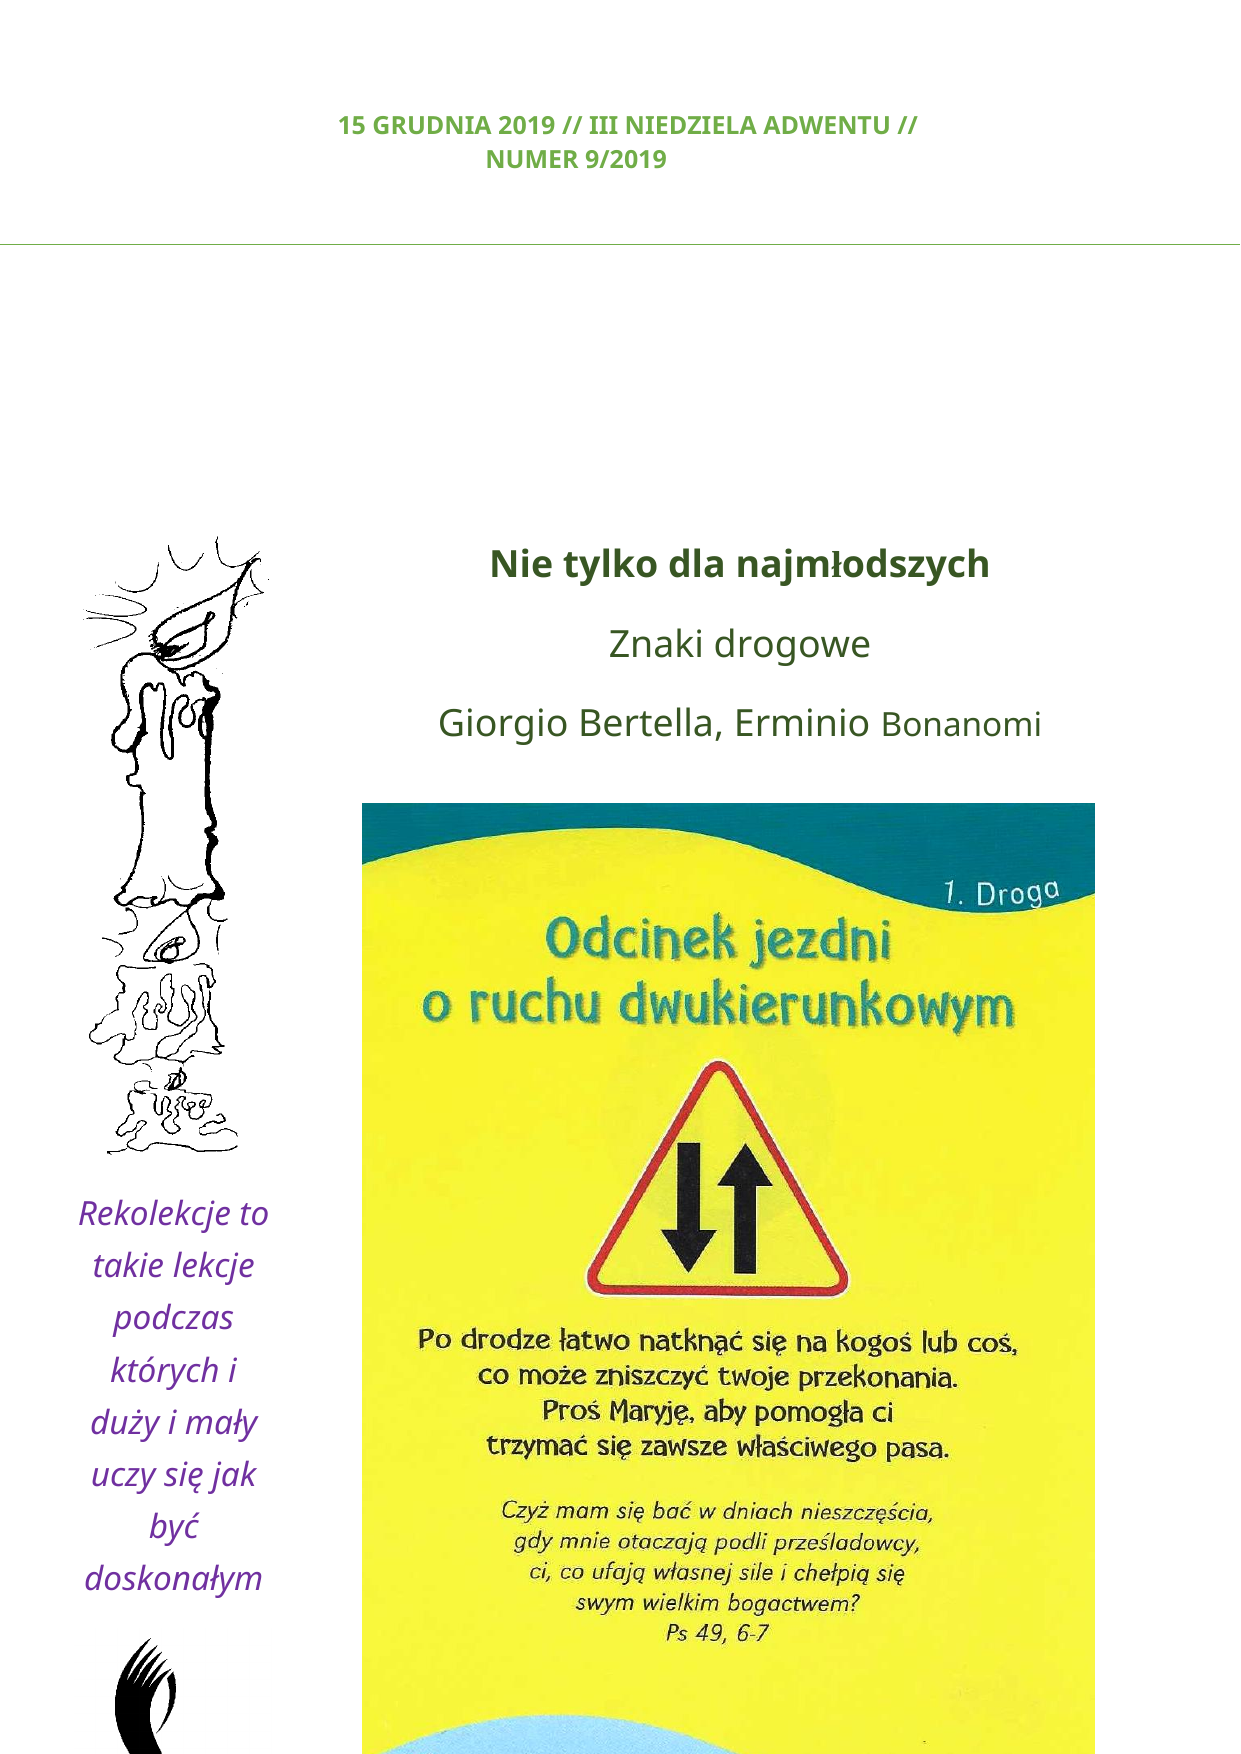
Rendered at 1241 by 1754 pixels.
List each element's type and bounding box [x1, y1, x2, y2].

picture [74, 1628, 272, 1754]
picture [74, 525, 272, 1165]
picture [362, 803, 1095, 1754]
